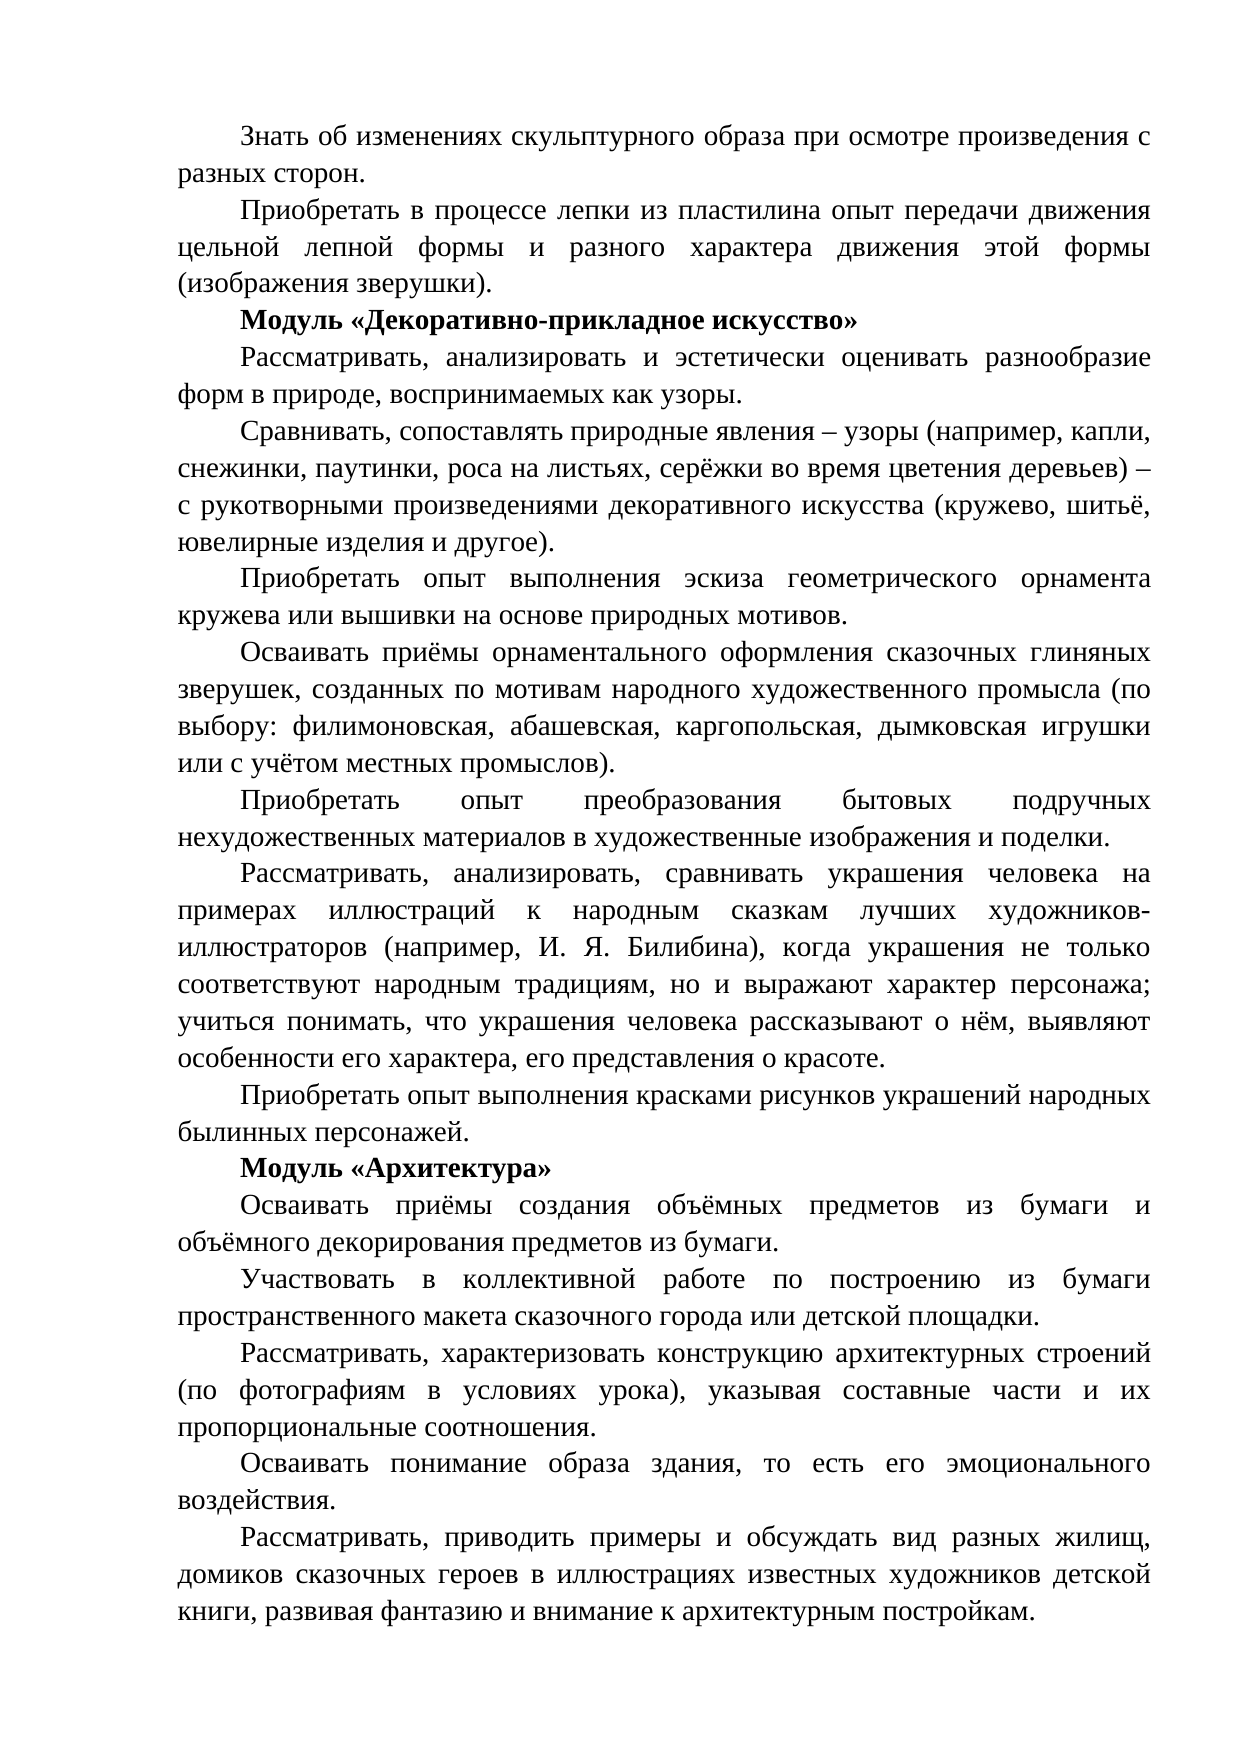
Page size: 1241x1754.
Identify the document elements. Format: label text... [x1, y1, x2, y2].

text Приобретать опыт преобразования бытовых подручных нехудожественных материалов в художественные изображения и поделки. [177, 782, 1152, 852]
text Модуль «Декоративно-прикладное искусство» [177, 302, 1152, 336]
text Сравнивать, сопоставлять природные явления – узоры (например, капли, снежинки, паутинки, роса на листьях, серёжки во время цветения деревьев) – с рукотворными произведениями декоративного искусства (кружево, шитьё, ювелирные изделия и другое). [177, 413, 1152, 557]
text Осваивать приёмы орнаментального оформления сказочных глиняных зверушек, созданных по мотивам народного художественного промысла (по выбору: филимоновская, абашевская, каргопольская, дымковская игрушки или с учётом местных промыслов). [177, 634, 1152, 778]
text Приобретать опыт выполнения красками рисунков украшений народных былинных персонажей. [177, 1077, 1152, 1147]
text Рассматривать, приводить примеры и обсуждать вид разных жилищ, домиков сказочных героев в иллюстрациях известных художников детской книги, развивая фантазию и внимание к архитектурным постройкам. [177, 1519, 1152, 1627]
text Модуль «Архитектура» [177, 1151, 1152, 1184]
text Рассматривать, характеризовать конструкцию архитектурных строений (по фотографиям в условиях урока), указывая составные части и их пропорциональные соотношения. [177, 1335, 1152, 1442]
text Приобретать опыт выполнения эскиза геометрического орнамента кружева или вышивки на основе природных мотивов. [177, 561, 1152, 631]
text Рассматривать, анализировать и эстетически оценивать разнообразие форм в природе, воспринимаемых как узоры. [177, 339, 1152, 410]
text Приобретать в процессе лепки из пластилина опыт передачи движения цельной лепной формы и разного характера движения этой формы (изображения зверушки). [177, 192, 1152, 299]
text Осваивать приёмы создания объёмных предметов из бумаги и объёмного декорирования предметов из бумаги. [177, 1187, 1152, 1258]
text Осваивать понимание образа здания, то есть его эмоционального воздействия. [177, 1446, 1152, 1516]
text Знать об изменениях скульптурного образа при осмотре произведения с разных сторон. [177, 118, 1152, 188]
text Участвовать в коллективной работе по построению из бумаги пространственного макета сказочного города или детской площадки. [177, 1261, 1152, 1332]
text Рассматривать, анализировать, сравнивать украшения человека на примерах иллюстраций к народным сказкам лучших художников-иллюстраторов (например, И. Я. Билибина), когда украшения не только соответствуют народным традициям, но и выражают характер персонажа; учиться понимать, что украшения человека рассказывают о нём, выявляют особенности его характера, его представления о красоте. [177, 856, 1152, 1073]
